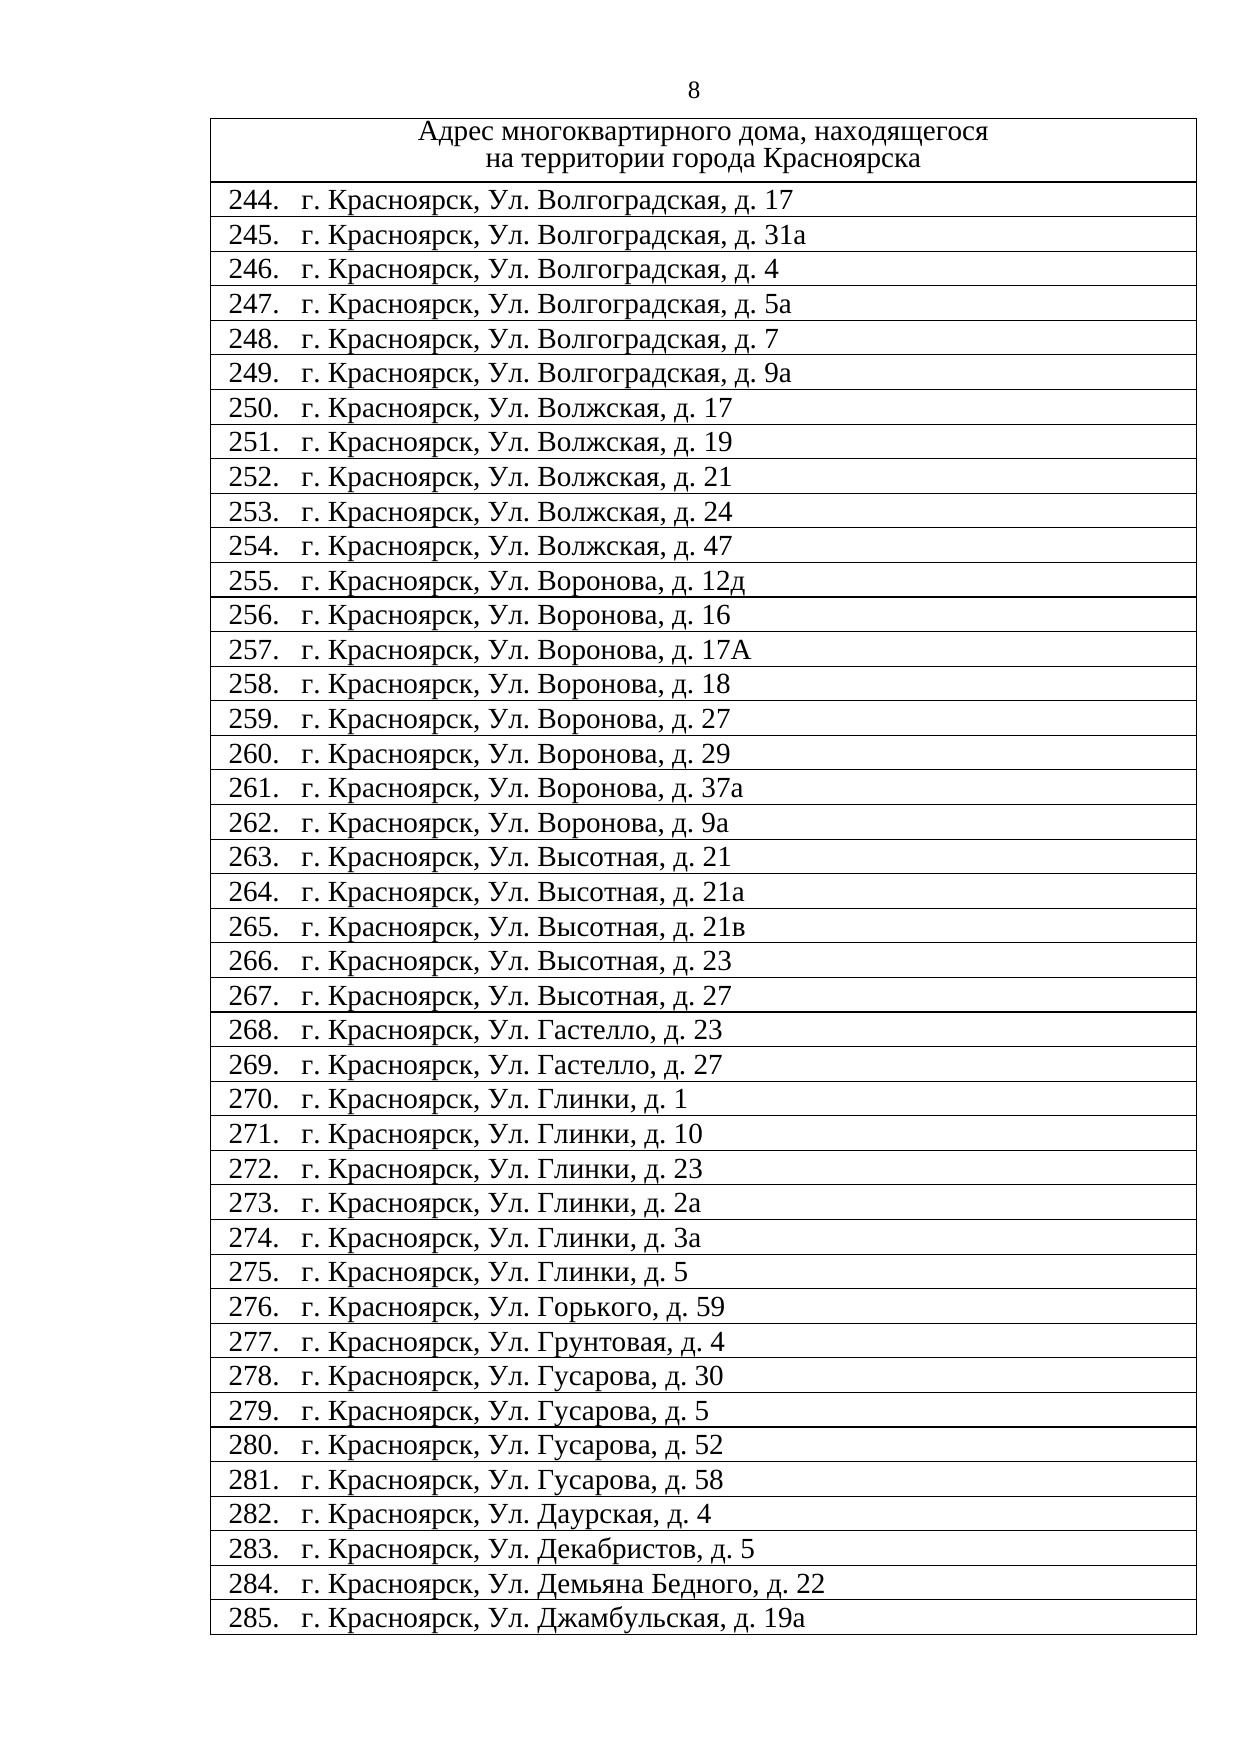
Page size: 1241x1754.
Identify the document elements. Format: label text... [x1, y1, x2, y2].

table_cell [211, 1047, 295, 1081]
table_cell г. Красноярск, Ул. Воронова, д. 17А [295, 632, 1196, 666]
table_cell [211, 252, 295, 285]
table_cell г. Красноярск, Ул. Воронова, д. 37а [295, 770, 1196, 804]
table_cell г. Красноярск, Ул. Грунтовая, д. 4 [295, 1324, 1196, 1357]
table_cell [211, 1428, 295, 1461]
table_cell г. Красноярск, Ул. Гусарова, д. 5 [295, 1393, 1196, 1426]
table_cell г. Красноярск, Ул. Высотная, д. 21 [295, 840, 1196, 873]
table_cell [211, 1116, 295, 1150]
table_cell г. Красноярск, Ул. Глинки, д. 23 [295, 1151, 1196, 1184]
table_cell г. Красноярск, Ул. Воронова, д. 9а [295, 805, 1196, 838]
table_cell [211, 1393, 295, 1426]
table_cell г. Красноярск, Ул. Гастелло, д. 23 [295, 1013, 1196, 1046]
table_cell [211, 1255, 295, 1288]
table_cell [211, 701, 295, 735]
table_cell г. Красноярск, Ул. Горького, д. 59 [295, 1289, 1196, 1323]
table_cell [211, 1013, 295, 1046]
table_cell г. Красноярск, Ул. Волжская, д. 47 [295, 528, 1196, 562]
table_cell [211, 1462, 295, 1496]
table_cell [211, 1082, 295, 1115]
table_cell г. Красноярск, Ул. Волжская, д. 17 [295, 390, 1196, 423]
table_cell [211, 183, 295, 216]
table_cell [211, 874, 295, 908]
table_cell г. Красноярск, Ул. Волжская, д. 21 [295, 459, 1196, 493]
table_cell [211, 770, 295, 804]
table_cell [211, 1185, 295, 1219]
table_cell г. Красноярск, Ул. Волгоградская, д. 4 [295, 252, 1196, 285]
table_cell г. Красноярск, Ул. Гусарова, д. 58 [295, 1462, 1196, 1496]
table_cell [211, 632, 295, 666]
table_cell [211, 943, 295, 977]
table_cell [211, 805, 295, 838]
table_cell [211, 390, 295, 423]
table_cell г. Красноярск, Ул. Волгоградская, д. 7 [295, 321, 1196, 354]
table_cell [211, 1324, 295, 1357]
table_cell [211, 321, 295, 354]
table_cell г. Красноярск, Ул. Высотная, д. 21в [295, 909, 1196, 942]
table_cell [211, 459, 295, 493]
table_cell [211, 355, 295, 389]
table_cell [211, 286, 295, 320]
table_cell г. Красноярск, Ул. Воронова, д. 29 [295, 736, 1196, 769]
table_cell [211, 217, 295, 251]
table_cell г. Красноярск, Ул. Воронова, д. 16 [295, 598, 1196, 631]
table_cell г. Красноярск, Ул. Волгоградская, д. 5а [295, 286, 1196, 320]
table_cell г. Красноярск, Ул. Высотная, д. 21а [295, 874, 1196, 908]
table_cell [211, 528, 295, 562]
table_cell г. Красноярск, Ул. Высотная, д. 23 [295, 943, 1196, 977]
table_cell г. Красноярск, Ул. Волгоградская, д. 17 [295, 183, 1196, 216]
table_cell [211, 1566, 295, 1599]
table_cell г. Красноярск, Ул. Волжская, д. 19 [295, 425, 1196, 458]
table_cell [211, 840, 295, 873]
table_cell г. Красноярск, Ул. Гусарова, д. 52 [295, 1428, 1196, 1461]
table_cell [211, 563, 295, 596]
table_cell г. Красноярск, Ул. Глинки, д. 2а [295, 1185, 1196, 1219]
table_cell [211, 978, 295, 1011]
table_cell [211, 1600, 295, 1634]
table_cell г. Красноярск, Ул. Даурская, д. 4 [295, 1497, 1196, 1530]
table_cell [211, 667, 295, 700]
table_cell г. Красноярск, Ул. Гусарова, д. 30 [295, 1358, 1196, 1392]
table_cell г. Красноярск, Ул. Высотная, д. 27 [295, 978, 1196, 1011]
table_cell г. Красноярск, Ул. Глинки, д. 5 [295, 1255, 1196, 1288]
table_cell [211, 1358, 295, 1392]
table_cell г. Красноярск, Ул. Воронова, д. 12д [295, 563, 1196, 596]
table_cell [211, 1220, 295, 1253]
table_cell [211, 598, 295, 631]
table_cell г. Красноярск, Ул. Воронова, д. 27 [295, 701, 1196, 735]
table_cell [211, 736, 295, 769]
table_cell [211, 1497, 295, 1530]
table_cell г. Красноярск, Ул. Демьяна Бедного, д. 22 [295, 1566, 1196, 1599]
table_cell г. Красноярск, Ул. Глинки, д. 3а [295, 1220, 1196, 1253]
table_cell г. Красноярск, Ул. Глинки, д. 1 [295, 1082, 1196, 1115]
table_cell г. Красноярск, Ул. Волгоградская, д. 31а [295, 217, 1196, 251]
table_cell [211, 494, 295, 527]
table_cell г. Красноярск, Ул. Глинки, д. 10 [295, 1116, 1196, 1150]
table_cell [211, 1151, 295, 1184]
table_cell [211, 909, 295, 942]
table_cell г. Красноярск, Ул. Декабристов, д. 5 [295, 1531, 1196, 1565]
table_cell г. Красноярск, Ул. Волгоградская, д. 9а [295, 355, 1196, 389]
table_cell г. Красноярск, Ул. Воронова, д. 18 [295, 667, 1196, 700]
table_cell [211, 1531, 295, 1565]
table_cell г. Красноярск, Ул. Волжская, д. 24 [295, 494, 1196, 527]
table_cell г. Красноярск, Ул. Джамбульская, д. 19а [295, 1600, 1196, 1634]
table_cell г. Красноярск, Ул. Гастелло, д. 27 [295, 1047, 1196, 1081]
table_cell [211, 1289, 295, 1323]
table_cell [211, 425, 295, 458]
table_header Адрес многоквартирного дома, находящегося на территории города Красноярска [211, 119, 1196, 181]
